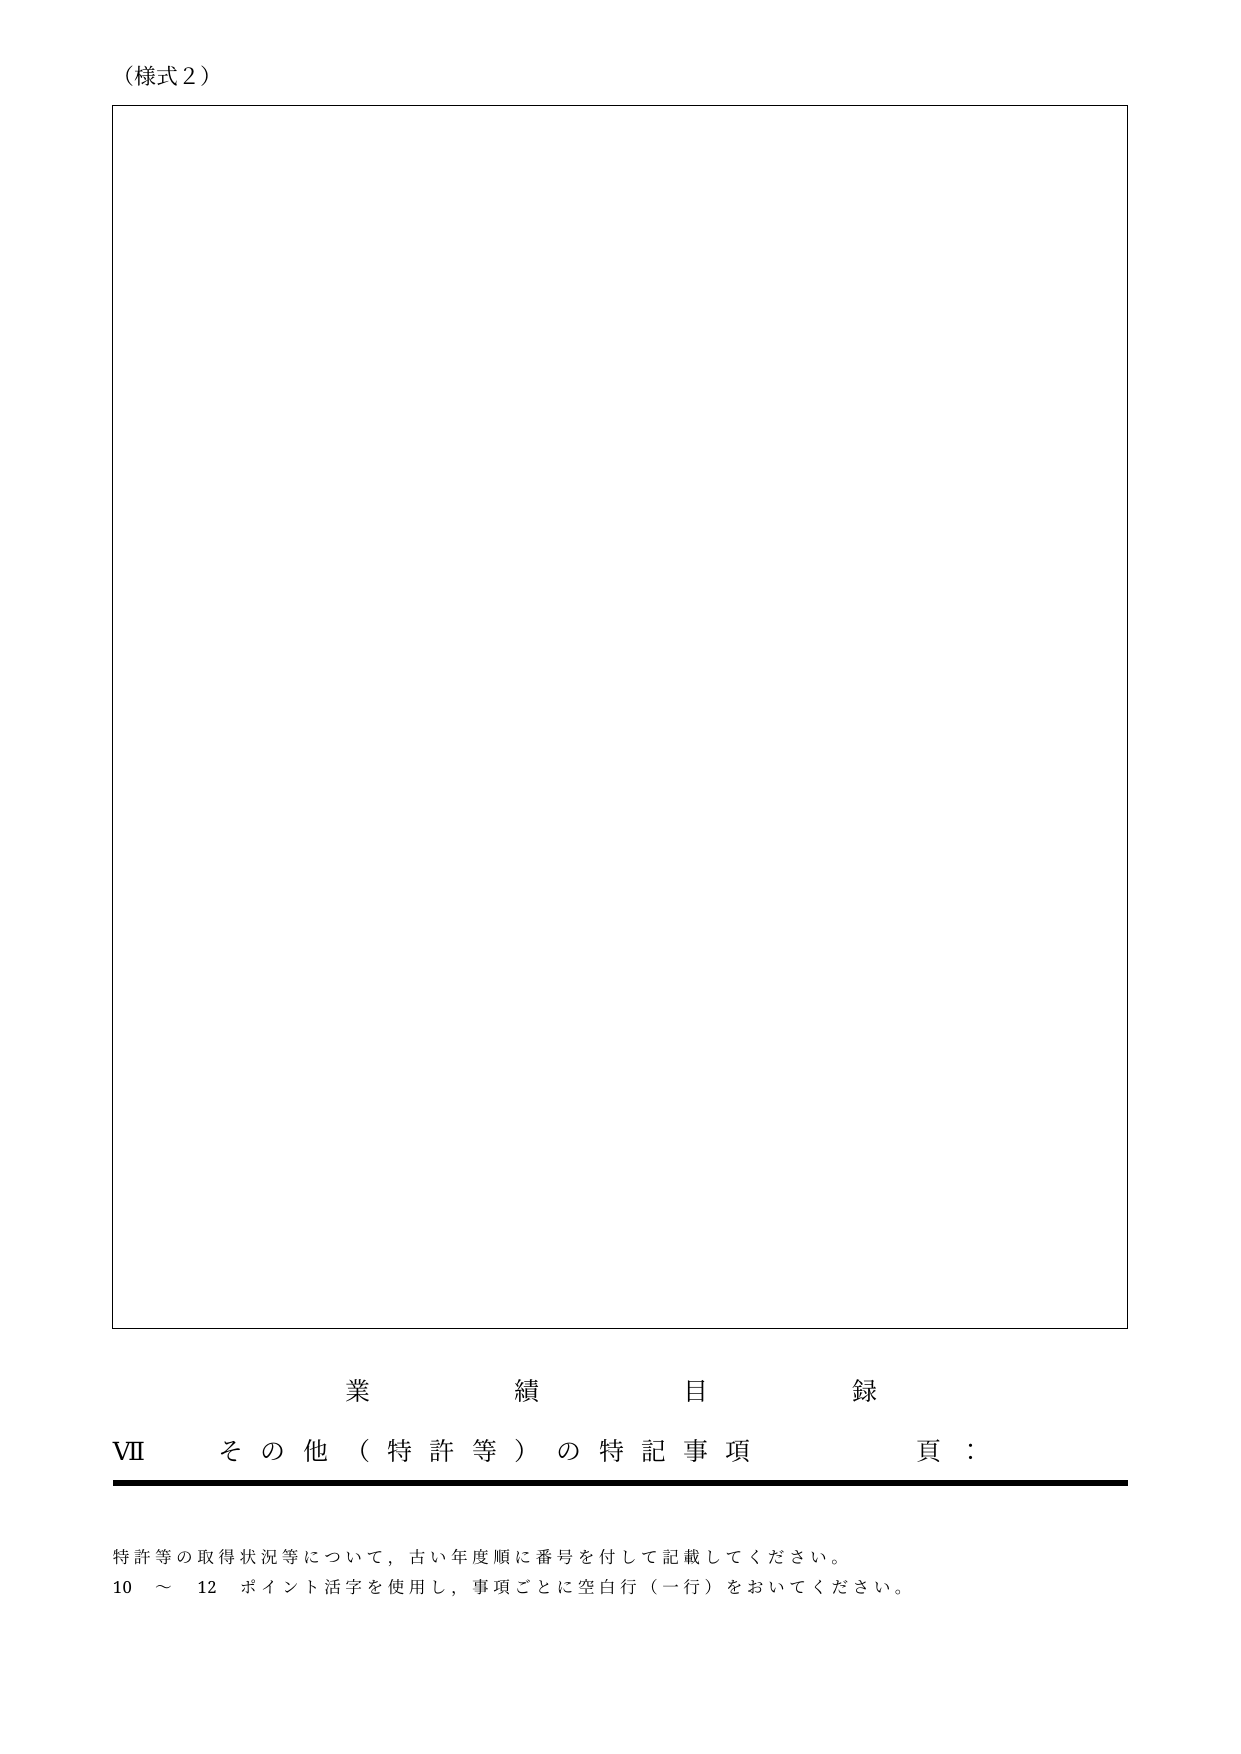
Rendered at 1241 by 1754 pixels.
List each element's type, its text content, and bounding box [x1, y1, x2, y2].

table_header [113, 106, 1127, 1328]
text 業 績 目 録 [113, 1359, 1128, 1420]
text Ⅶ その他（特許等）の特記事項 頁： [113, 1420, 1128, 1480]
text 10～12ポイント活字を使用し，事項ごとに空白行（一行）をおいてください。 [113, 1571, 1128, 1602]
text 特許等の取得状況等について，古い年度順に番号を付して記載してください。 [113, 1541, 1128, 1571]
